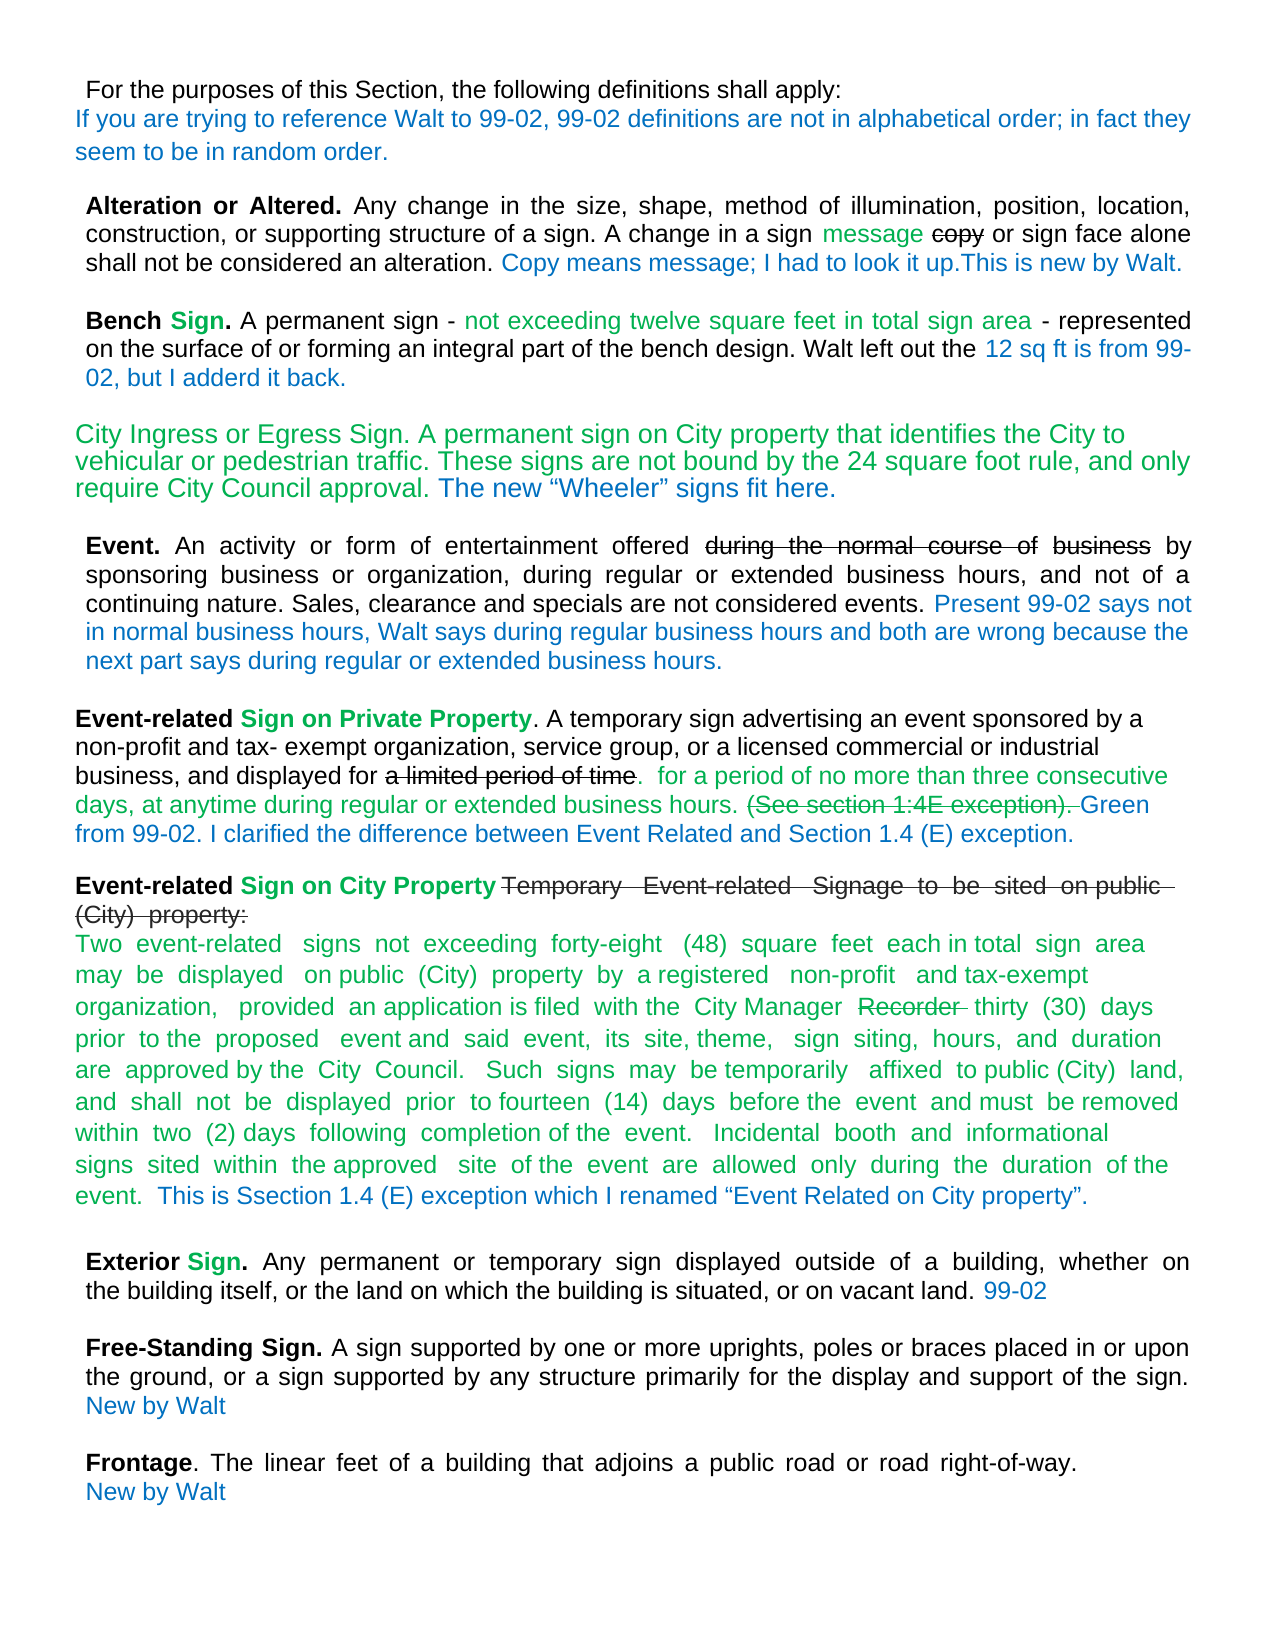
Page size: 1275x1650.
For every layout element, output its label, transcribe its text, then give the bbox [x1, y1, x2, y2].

text If you are trying to reference Walt to 99-02, 99-02 definitions are not in alphabetical order; in fact they seem to be in random order. [75, 104, 1200, 166]
text City Ingress or Egress Sign. A permanent sign on City property that identifies the City to vehicular or pedestrian traffic. These signs are not bound by the 24 square foot rule, and only require City Council approval. The new “Wheeler” signs fit here. [75, 421, 1200, 503]
text Exterior Sign. Any permanent or temporary sign displayed outside of a building, whether on the building itself, or the land on which the building is situated, or on vacant land. 99-02 [85, 1247, 1192, 1305]
text Frontage. The linear feet of a building that adjoins a public road or road right-of-way. New by Walt [85, 1448, 1079, 1506]
text Two event-related signs not exceeding forty-eight (48) square feet each in total sign area may be displayed on public (City) property by a registered non-profit and tax-exempt organization, provided an application is filed with the City Manager Recorder thirty (30) days prior to the proposed event and said event, its site, theme, sign siting, hours, and duration are approved by the City Council. Such signs may be temporarily affixed to public (City) land, and shall not be displayed prior to fourteen (14) days before the event and must be removed within two (2) days following completion of the event. Incidental booth and informational signs sited within the approved site of the event are allowed only during the duration of the event. This is Ssection 1.4 (E) exception which I renamed “Event Related on City property”. [75, 929, 1187, 1210]
text Bench Sign. A permanent sign - not exceeding twelve square feet in total sign area - represented on the surface of or forming an integral part of the bench design. Walt left out the 12 sq ft is from 99-02, but I adderd it back. [85, 306, 1192, 392]
text Event. An activity or form of entertainment offered during the normal course of business by sponsoring business or organization, during regular or extended business hours, and not of a continuing nature. Sales, clearance and specials are not considered events. Present 99-02 says not in normal business hours, Walt says during regular business hours and both are wrong because the next part says during regular or extended business hours. [85, 531, 1192, 675]
text Free-Standing Sign. A sign supported by one or more uprights, poles or braces placed in or upon the ground, or a sign supported by any structure primarily for the display and support of the sign. New by Walt [85, 1333, 1192, 1419]
text Event-related Sign on Private Property. A temporary sign advertising an event sponsored by a non-profit and tax- exempt organization, service group, or a licensed commercial or industrial business, and displayed for a limited period of time. for a period of no more than three consecutive days, at anytime during regular or extended business hours. (See section 1:4E exception). Green from 99-02. I clarified the difference between Event Related and Section 1.4 (E) exception. [75, 703, 1191, 847]
text Event-related Sign on City Property Temporary Event-related Signage to be sited on public (City) property: [75, 871, 1200, 929]
text For the purposes of this Section, the following definitions shall apply: [85, 75, 899, 104]
text Alteration or Altered. Any change in the size, shape, method of illumination, position, location, construction, or supporting structure of a sign. A change in a sign message copy or sign face alone shall not be considered an alteration. Copy means message; I had to look it up.This is new by Walt. [85, 191, 1192, 277]
